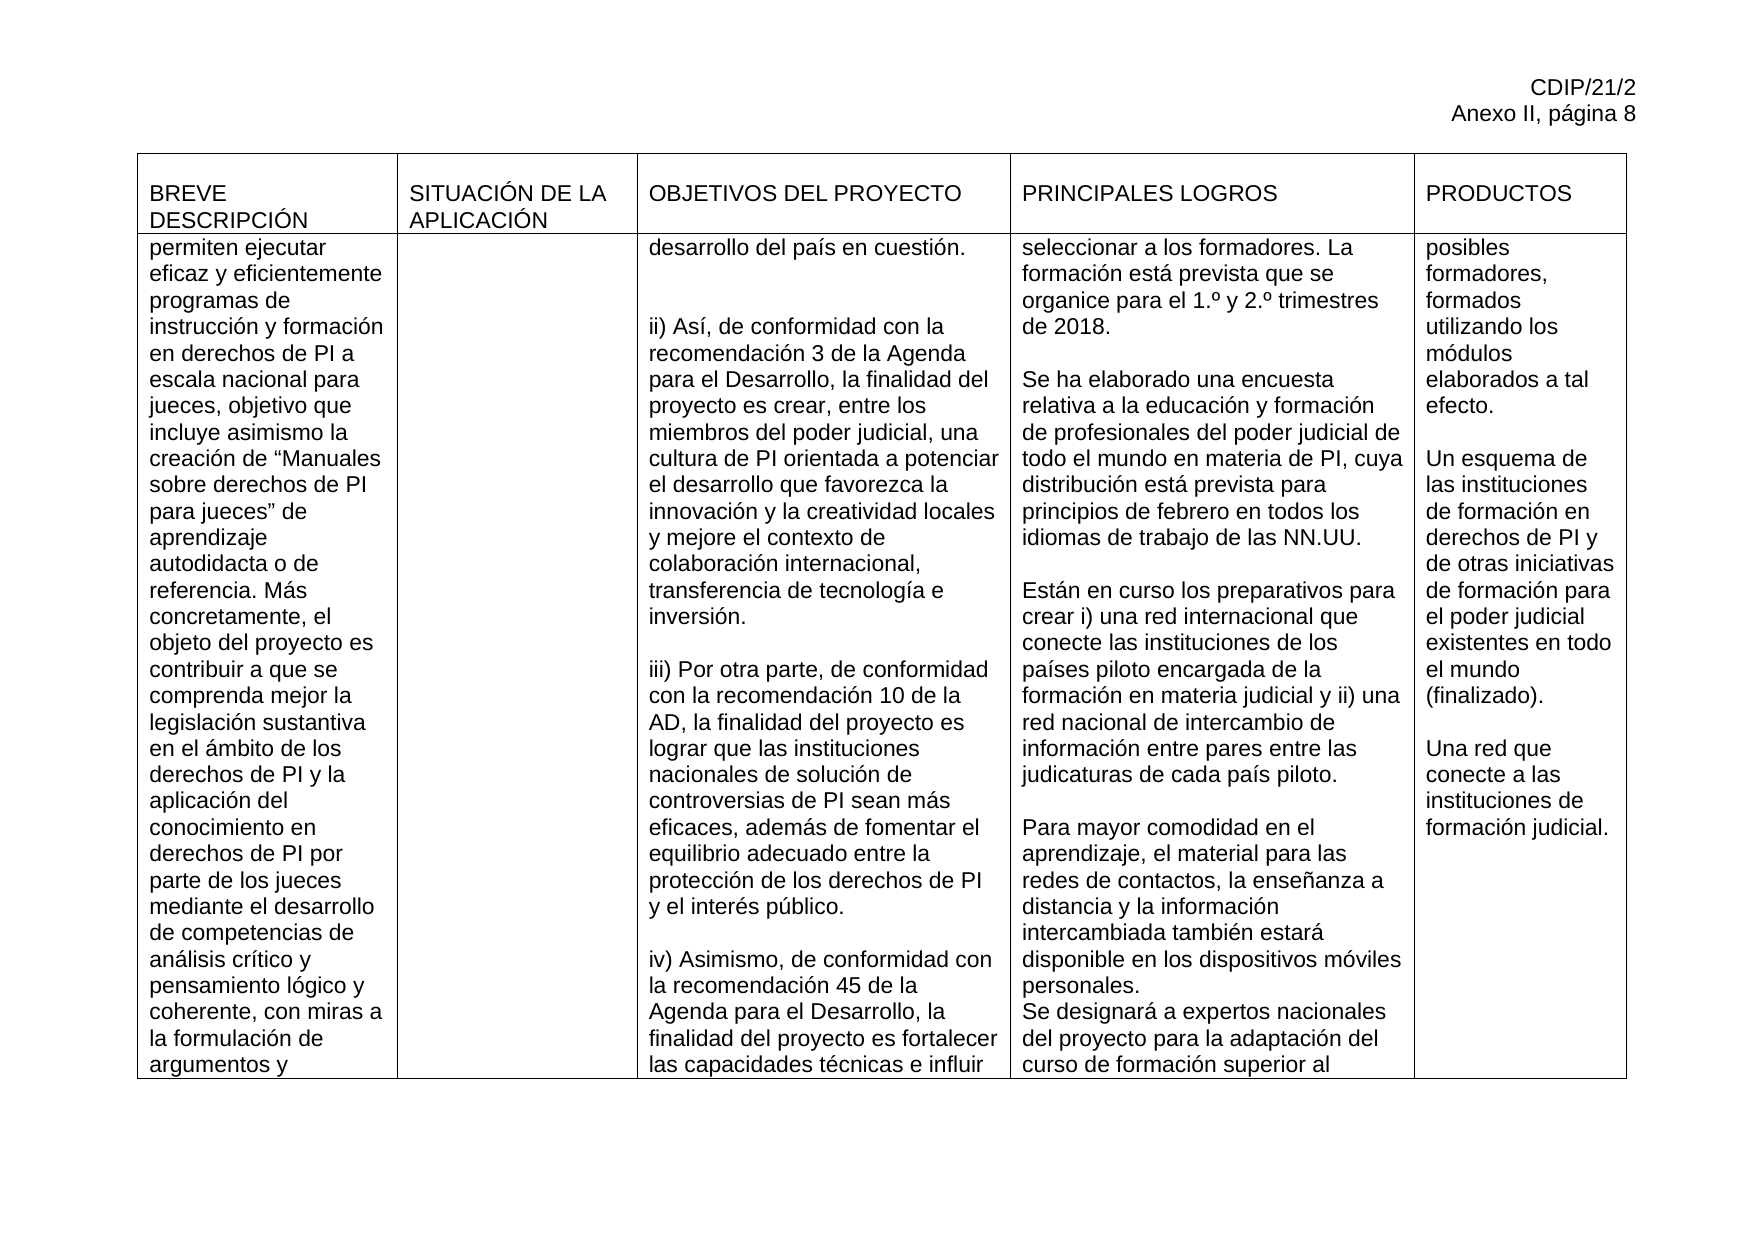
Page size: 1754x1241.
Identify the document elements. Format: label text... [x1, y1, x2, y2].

table_header PRINCIPALES LOGROS [1011, 154, 1414, 233]
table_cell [1011, 234, 1414, 1077]
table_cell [138, 234, 397, 1077]
table_header BREVE DESCRIPCIÓN [138, 154, 397, 233]
table_header OBJETIVOS DEL PROYECTO [638, 154, 1010, 233]
table_header PRODUCTOS [1415, 154, 1626, 233]
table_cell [1415, 234, 1626, 1077]
table_header SITUACIÓN DE LA APLICACIÓN [398, 154, 637, 233]
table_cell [398, 234, 637, 1077]
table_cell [638, 234, 1010, 1077]
